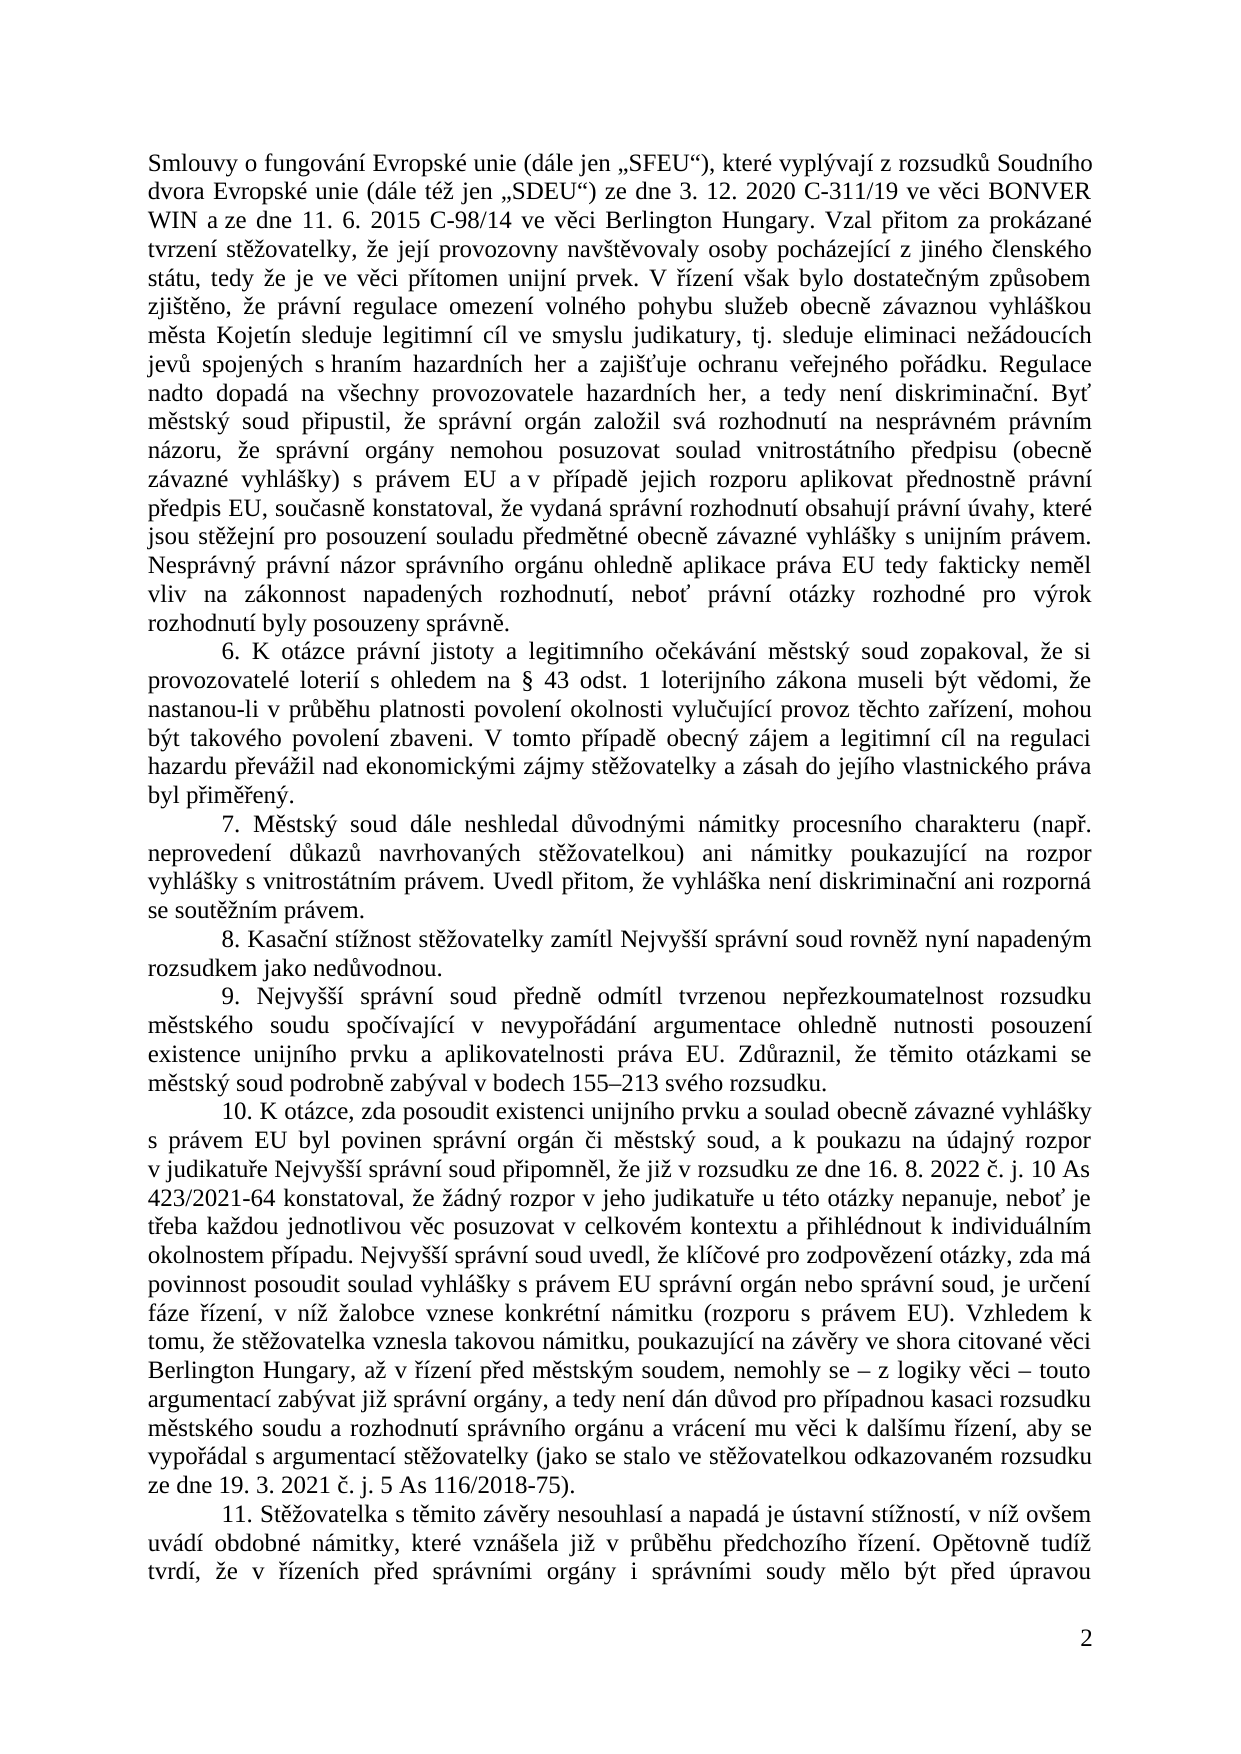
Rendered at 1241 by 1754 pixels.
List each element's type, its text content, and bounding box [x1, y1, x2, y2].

text 7. Městský soud dále neshledal důvodnými námitky procesního charakteru (např. neprovedení důkazů navrhovaných stěžovatelkou) ani námitky poukazující na rozpor vyhlášky s vnitrostátním právem. Uvedl přitom, že vyhláška není diskriminační ani rozporná se soutěžním právem. [148, 809, 1093, 924]
text 8. Kasační stížnost stěžovatelky zamítl Nejvyšší správní soud rovněž nyní napadeným rozsudkem jako nedůvodnou. [148, 924, 1093, 981]
text 9. Nejvyšší správní soud předně odmítl tvrzenou nepřezkoumatelnost rozsudku městského soudu spočívající v nevypořádání argumentace ohledně nutnosti posouzení existence unijního prvku a aplikovatelnosti práva EU. Zdůraznil, že těmito otázkami se městský soud podrobně zabýval v bodech 155–213 svého rozsudku. [148, 981, 1093, 1096]
text 10. K otázce, zda posoudit existenci unijního prvku a soulad obecně závazné vyhlášky s právem EU byl povinen správní orgán či městský soud, a k poukazu na údajný rozpor v judikatuře Nejvyšší správní soud připomněl, že již v rozsudku ze dne 16. 8. 2022 č. j. 10 As 423/2021-64 konstatoval, že žádný rozpor v jeho judikatuře u této otázky nepanuje, neboť je třeba každou jednotlivou věc posuzovat v celkovém kontextu a přihlédnout k individuálním okolnostem případu. Nejvyšší správní soud uvedl, že klíčové pro zodpovězení otázky, zda má povinnost posoudit soulad vyhlášky s právem EU správní orgán nebo správní soud, je určení fáze řízení, v níž žalobce vznese konkrétní námitku (rozporu s právem EU). Vzhledem k tomu, že stěžovatelka vznesla takovou námitku, poukazující na závěry ve shora citované věci Berlington Hungary, až v řízení před městským soudem, nemohly se – z logiky věci – touto argumentací zabývat již správní orgány, a tedy není dán důvod pro případnou kasaci rozsudku městského soudu a rozhodnutí správního orgánu a vrácení mu věci k dalšímu řízení, aby se vypořádal s argumentací stěžovatelky (jako se stalo ve stěžovatelkou odkazovaném rozsudku ze dne 19. 3. 2021 č. j. 5 As 116/2018-75). [148, 1096, 1093, 1499]
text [148, 148, 1093, 636]
text 6. K otázce právní jistoty a legitimního očekávání městský soud zopakoval, že si provozovatelé loterií s ohledem na § 43 odst. 1 loterijního zákona museli být vědomi, že nastanou-li v průběhu platnosti povolení okolnosti vylučující provoz těchto zařízení, mohou být takového povolení zbaveni. V tomto případě obecný zájem a legitimní cíl na regulaci hazardu převážil nad ekonomickými zájmy stěžovatelky a zásah do jejího vlastnického práva byl přiměřený. [148, 636, 1093, 809]
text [148, 1499, 1093, 1585]
